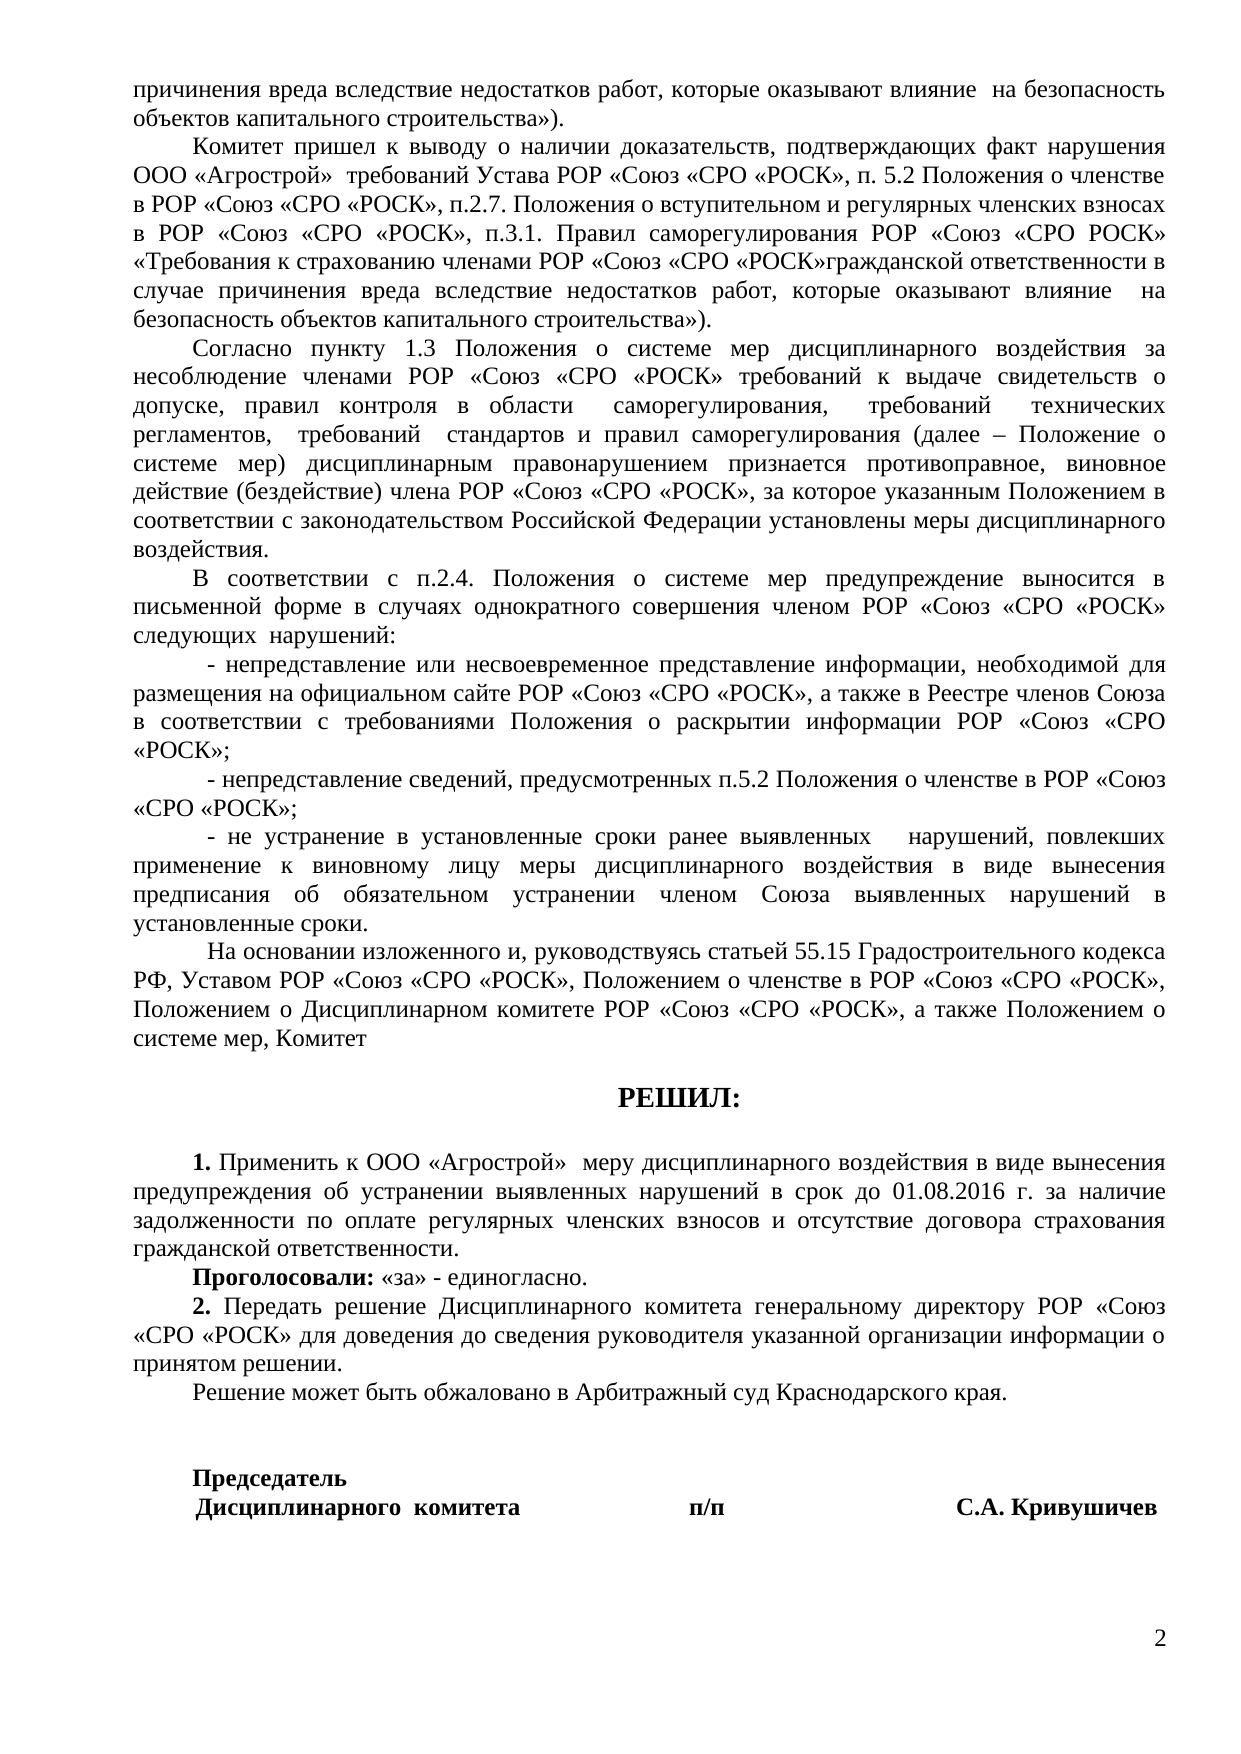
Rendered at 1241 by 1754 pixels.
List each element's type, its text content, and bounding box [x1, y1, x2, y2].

text - не устранение в установленные сроки ранее выявленных нарушений, повлекших применение к виновному лицу меры дисциплинарного воздействия в виде вынесения предписания об обязательном устранении членом Союза выявленных нарушений в установленные сроки. [133, 821, 1167, 936]
text - непредставление сведений, предусмотренных п.5.2 Положения о членстве в РОР «Союз «СРО «РОСК»; [133, 764, 1167, 821]
text Проголосовали: «за» - единогласно. [133, 1262, 1167, 1291]
text - непредставление или несвоевременное представление информации, необходимой для размещения на официальном сайте РОР «Союз «СРО «РОСК», а также в Реестре членов Союза в соответствии с требованиями Положения о раскрытии информации РОР «Союз «СРО «РОСК»; [133, 649, 1167, 764]
text 1. Применить к ООО «Агрострой» меру дисциплинарного воздействия в виде вынесения предупреждения об устранении выявленных нарушений в срок до 01.08.2016 г. за наличие задолженности по оплате регулярных членских взносов и отсутствие договора страхования гражданской ответственности. [133, 1147, 1167, 1262]
text Согласно пункту 1.3 Положения о системе мер дисциплинарного воздействия за несоблюдение членами РОР «Союз «СРО «РОСК» требований к выдаче свидетельств о допуске, правил контроля в области саморегулирования, требований технических регламентов, требований стандартов и правил саморегулирования (далее – Положение о системе мер) дисциплинарным правонарушением признается противоправное, виновное действие (бездействие) члена РОР «Союз «СРО «РОСК», за которое указанным Положением в соответствии с законодательством Российской Федерации установлены меры дисциплинарного воздействия. [133, 333, 1167, 563]
text Дисциплинарного комитета п/п С.А. Кривушичев [133, 1492, 1167, 1521]
list 2. Передать решение Дисциплинарного комитета генеральному директору РОР «Союз «СРО «РОСК» для доведения до сведения руководителя указанной организации информации о принятом решении. [133, 1291, 1167, 1377]
text В соответствии с п.2.4. Положения о системе мер предупреждение выносится в письменной форме в случаях однократного совершения членом РОР «Союз «СРО «РОСК» следующих нарушений: [133, 563, 1167, 649]
list Решение может быть обжаловано в Арбитражный суд Краснодарского края. [133, 1377, 1167, 1406]
text РЕШИЛ: [133, 1080, 1167, 1114]
text На основании изложенного и, руководствуясь статьей 55.15 Градостроительного кодекса РФ, Уставом РОР «Союз «СРО «РОСК», Положением о членстве в РОР «Союз «СРО «РОСК», Положением о Дисциплинарном комитете РОР «Союз «СРО «РОСК», а также Положением о системе мер, Комитет [133, 936, 1167, 1051]
text Комитет пришел к выводу о наличии доказательств, подтверждающих факт нарушения ООО «Агрострой» требований Устава РОР «Союз «СРО «РОСК», п. 5.2 Положения о членстве в РОР «Союз «СРО «РОСК», п.2.7. Положения о вступительном и регулярных членских взносах в РОР «Союз «СРО «РОСК», п.3.1. Правил саморегулирования РОР «Союз «СРО РОСК» «Требования к страхованию членами РОР «Союз «СРО «РОСК»гражданской ответственности в случае причинения вреда вследствие недостатков работ, которые оказывают влияние на безопасность объектов капитального строительства»). [133, 131, 1167, 333]
list Председатель [133, 1463, 1167, 1492]
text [133, 74, 1167, 131]
